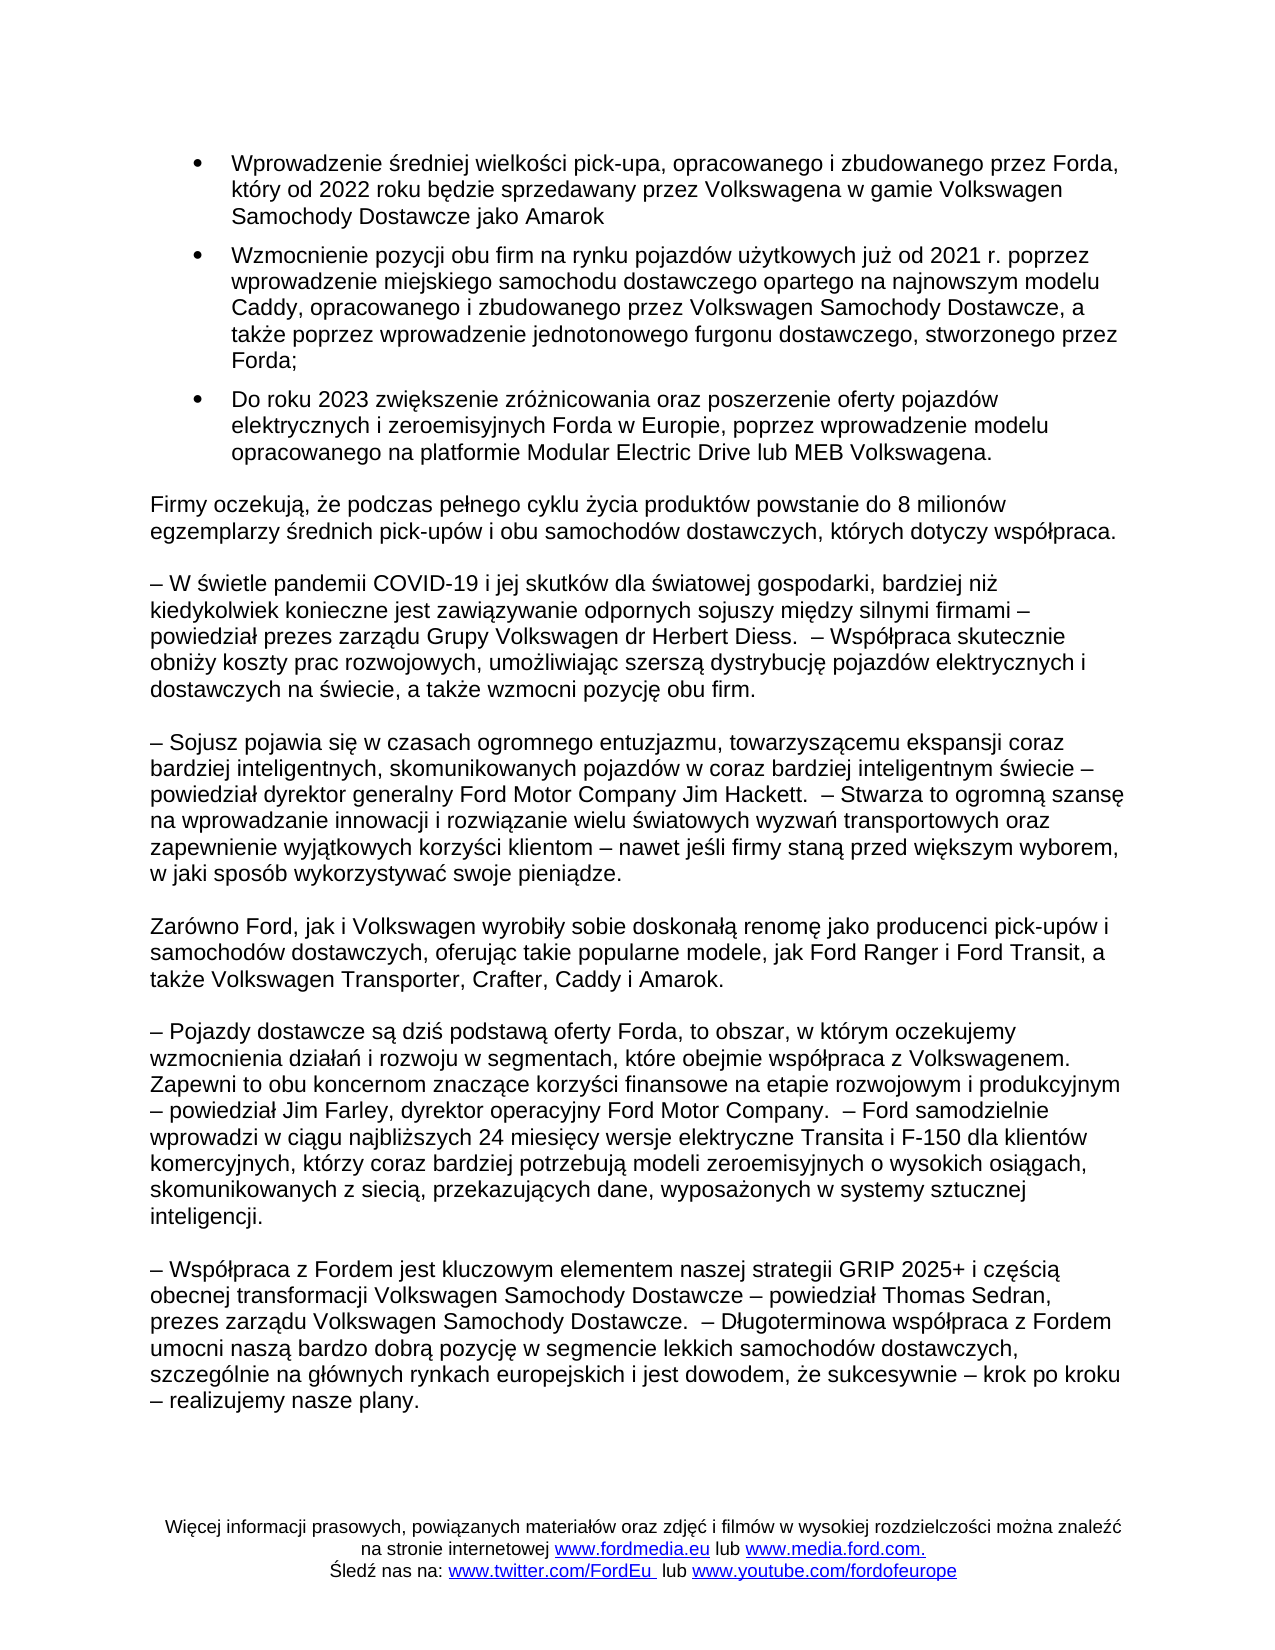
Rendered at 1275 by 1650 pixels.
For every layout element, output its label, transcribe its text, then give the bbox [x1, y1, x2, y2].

text Zarówno Ford, jak i Volkswagen wyrobiły sobie doskonałą renomę jako producenci pick-upów i samochodów dostawczych, oferując takie popularne modele, jak Ford Ranger i Ford Transit, a także Volkswagen Transporter, Crafter, Caddy i Amarok. [150, 913, 1125, 992]
list Wzmocnienie pozycji obu firm na rynku pojazdów użytkowych już od 2021 r. poprzez wprowadzenie miejskiego samochodu dostawczego opartego na najnowszym modelu Caddy, opracowanego i zbudowanego przez Volkswagen Samochody Dostawcze, a także poprzez wprowadzenie jednotonowego furgonu dostawczego, stworzonego przez Forda; [193, 242, 1125, 373]
text – W świetle pandemii COVID-19 i jej skutków dla światowej gospodarki, bardziej niż kiedykolwiek konieczne jest zawiązywanie odpornych sojuszy między silnymi firmami – powiedział prezes zarządu Grupy Volkswagen dr Herbert Diess. – Współpraca skutecznie obniży koszty prac rozwojowych, umożliwiając szerszą dystrybucję pojazdów elektrycznych i dostawczych na świecie, a także wzmocni pozycję obu firm. [150, 570, 1125, 702]
text – Pojazdy dostawcze są dziś podstawą oferty Forda, to obszar, w którym oczekujemy wzmocnienia działań i rozwoju w segmentach, które obejmie współpraca z Volkswagenem. Zapewni to obu koncernom znaczące korzyści finansowe na etapie rozwojowym i produkcyjnym – powiedział Jim Farley, dyrektor operacyjny Ford Motor Company. – Ford samodzielnie wprowadzi w ciągu najbliższych 24 miesięcy wersje elektryczne Transita i F-150 dla klientów komercyjnych, którzy coraz bardziej potrzebują modeli zeroemisyjnych o wysokich osiągach, skomunikowanych z siecią, przekazujących dane, wyposażonych w systemy sztucznej inteligencji. [150, 1018, 1125, 1229]
text – Współpraca z Fordem jest kluczowym elementem naszej strategii GRIP 2025+ i częścią obecnej transformacji Volkswagen Samochody Dostawcze – powiedział Thomas Sedran, prezes zarządu Volkswagen Samochody Dostawcze. – Długoterminowa współpraca z Fordem umocni naszą bardzo dobrą pozycję w segmencie lekkich samochodów dostawczych, szczególnie na głównych rynkach europejskich i jest dowodem, że sukcesywnie – krok po kroku – realizujemy nasze plany. [150, 1256, 1125, 1414]
text – Sojusz pojawia się w czasach ogromnego entuzjazmu, towarzyszącemu ekspansji coraz bardziej inteligentnych, skomunikowanych pojazdów w coraz bardziej inteligentnym świecie – powiedział dyrektor generalny Ford Motor Company Jim Hackett. – Stwarza to ogromną szansę na wprowadzanie innowacji i rozwiązanie wielu światowych wyzwań transportowych oraz zapewnienie wyjątkowych korzyści klientom – nawet jeśli firmy staną przed większym wyborem, w jaki sposób wykorzystywać swoje pieniądze. [150, 728, 1125, 887]
list Wprowadzenie średniej wielkości pick-upa, opracowanego i zbudowanego przez Forda, który od 2022 roku będzie sprzedawany przez Volkswagena w gamie Volkswagen Samochody Dostawcze jako Amarok [193, 150, 1125, 229]
text Firmy oczekują, że podczas pełnego cyklu życia produktów powstanie do 8 milionów egzemplarzy średnich pick-upów i obu samochodów dostawczych, których dotyczy współpraca. [150, 491, 1125, 544]
list Do roku 2023 zwiększenie zróżnicowania oraz poszerzenie oferty pojazdów elektrycznych i zeroemisyjnych Forda w Europie, poprzez wprowadzenie modelu opracowanego na platformie Modular Electric Drive lub MEB Volkswagena. [194, 386, 1125, 465]
